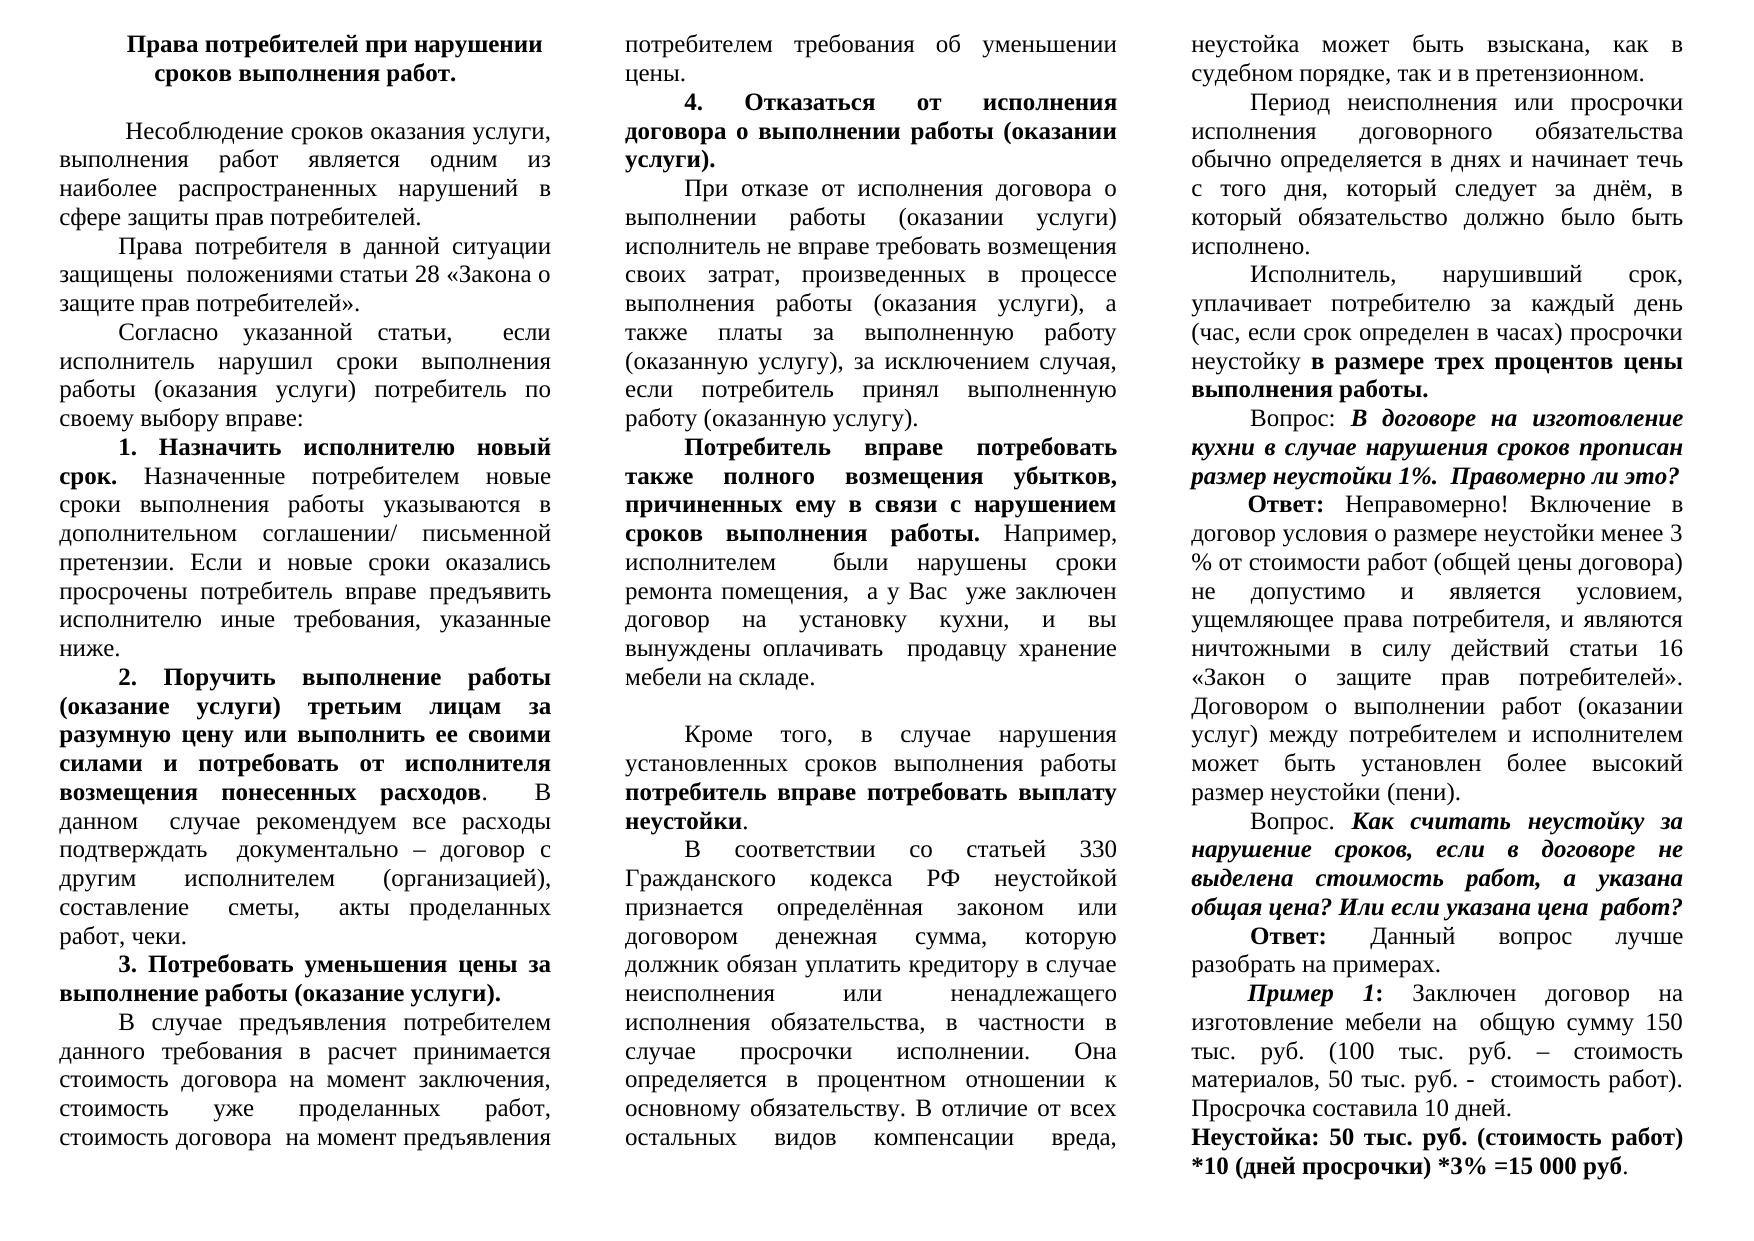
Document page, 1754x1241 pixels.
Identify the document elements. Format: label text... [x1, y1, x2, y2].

text 3. Потребовать уменьшения цены за выполнение работы (оказание услуги). [59, 949, 551, 1007]
text В соответствии со статьей 330 Гражданского кодекса РФ неустойкой признается определённая законом или договором денежная сумма, которую должник обязан уплатить кредитору в случае неисполнения или ненадлежащего исполнения обязательства, в частности в случае просрочки исполнении. Она определяется в процентном отношении к основному обязательству. В отличие от всех остальных видов компенсации вреда, неустойка может быть взыскана, как в судебном порядке, так и в претензионном. [625, 834, 1117, 1151]
text В случае предъявления потребителем данного требования в расчет принимается стоимость договора на момент заключения, стоимость уже проделанных работ, стоимость договора на момент предъявления потребителем требования об уменьшении цены. [625, 29, 1117, 87]
text Кроме того, в случае нарушения установленных сроков выполнения работы потребитель вправе потребовать выплату неустойки. [625, 719, 1117, 834]
text При отказе от исполнения договора о выполнении работы (оказании услуги) исполнитель не вправе требовать возмещения своих затрат, произведенных в процессе выполнения работы (оказания услуги), а также платы за выполненную работу (оказанную услугу), за исключением случая, если потребитель принял выполненную работу (оказанную услугу). [625, 173, 1117, 432]
text Вопрос. Как считать неустойку за нарушение сроков, если в договоре не выделена стоимость работ, а указана общая цена? Или если указана цена работ? [1191, 806, 1683, 921]
text Ответ: Неправомерно! Включение в договор условия о размере неустойки менее 3 % от стоимости работ (общей цены договора) не допустимо и является условием, ущемляющее права потребителя, и являются ничтожными в силу действий статьи 16 «Закон о защите прав потребителей». Договором о выполнении работ (оказании услуг) между потребителем и исполнителем может быть установлен более высокий размер неустойки (пени). [1191, 489, 1683, 806]
text 2. Поручить выполнение работы (оказание услуги) третьим лицам за разумную цену или выполнить ее своими силами и потребовать от исполнителя возмещения понесенных расходов. В данном случае рекомендуем все расходы подтверждать документально – договор с другим исполнителем (организацией), составление сметы, акты проделанных работ, чеки. [59, 662, 551, 949]
text В случае предъявления потребителем данного требования в расчет принимается стоимость договора на момент заключения, стоимость уже проделанных работ, стоимость договора на момент предъявления потребителем требования об уменьшении цены. [59, 1007, 551, 1151]
text 1. Назначить исполнителю новый срок. Назначенные потребителем новые сроки выполнения работы указываются в дополнительном соглашении/ письменной претензии. Если и новые сроки оказались просрочены потребитель вправе предъявить исполнителю иные требования, указанные ниже. [59, 432, 551, 662]
text В соответствии со статьей 330 Гражданского кодекса РФ неустойкой признается определённая законом или договором денежная сумма, которую должник обязан уплатить кредитору в случае неисполнения или ненадлежащего исполнения обязательства, в частности в случае просрочки исполнении. Она определяется в процентном отношении к основному обязательству. В отличие от всех остальных видов компенсации вреда, неустойка может быть взыскана, как в судебном порядке, так и в претензионном. [1191, 29, 1683, 87]
text Согласно указанной статьи, если исполнитель нарушил сроки выполнения работы (оказания услуги) потребитель по своему выбору вправе: [59, 317, 551, 432]
text Неустойка: 50 тыс. руб. (стоимость работ) *10 (дней просрочки) *3% =15 000 руб. [1191, 1122, 1683, 1179]
text Пример 1: Заключен договор на изготовление мебели на общую сумму 150 тыс. руб. (100 тыс. руб. – стоимость материалов, 50 тыс. руб. - стоимость работ). Просрочка составила 10 дней. [1191, 978, 1683, 1122]
text Исполнитель, нарушивший срок, уплачивает потребителю за каждый день (час, если срок определен в часах) просрочки неустойку в размере трех процентов цены выполнения работы. [1191, 259, 1683, 403]
text Вопрос: В договоре на изготовление кухни в случае нарушения сроков прописан размер неустойки 1%. Правомерно ли это? [1191, 403, 1683, 489]
text Права потребителя в данной ситуации защищены положениями статьи 28 «Закона о защите прав потребителей». [59, 231, 551, 317]
text Ответ: Данный вопрос лучше разобрать на примерах. [1191, 921, 1683, 978]
text 4. Отказаться от исполнения договора о выполнении работы (оказании услуги). [625, 87, 1117, 173]
text Несоблюдение сроков оказания услуги, выполнения работ является одним из наиболее распространенных нарушений в сфере защиты прав потребителей. [59, 116, 551, 231]
text Потребитель вправе потребовать также полного возмещения убытков, причиненных ему в связи с нарушением сроков выполнения работы. Например, исполнителем были нарушены сроки ремонта помещения, а у Вас уже заключен договор на установку кухни, и вы вынуждены оплачивать продавцу хранение мебели на складе. [625, 432, 1117, 691]
text Период неисполнения или просрочки исполнения договорного обязательства обычно определяется в днях и начинает течь с того дня, который следует за днём, в который обязательство должно было быть исполнено. [1191, 87, 1683, 259]
text Права потребителей при нарушении сроков выполнения работ. [59, 29, 551, 87]
